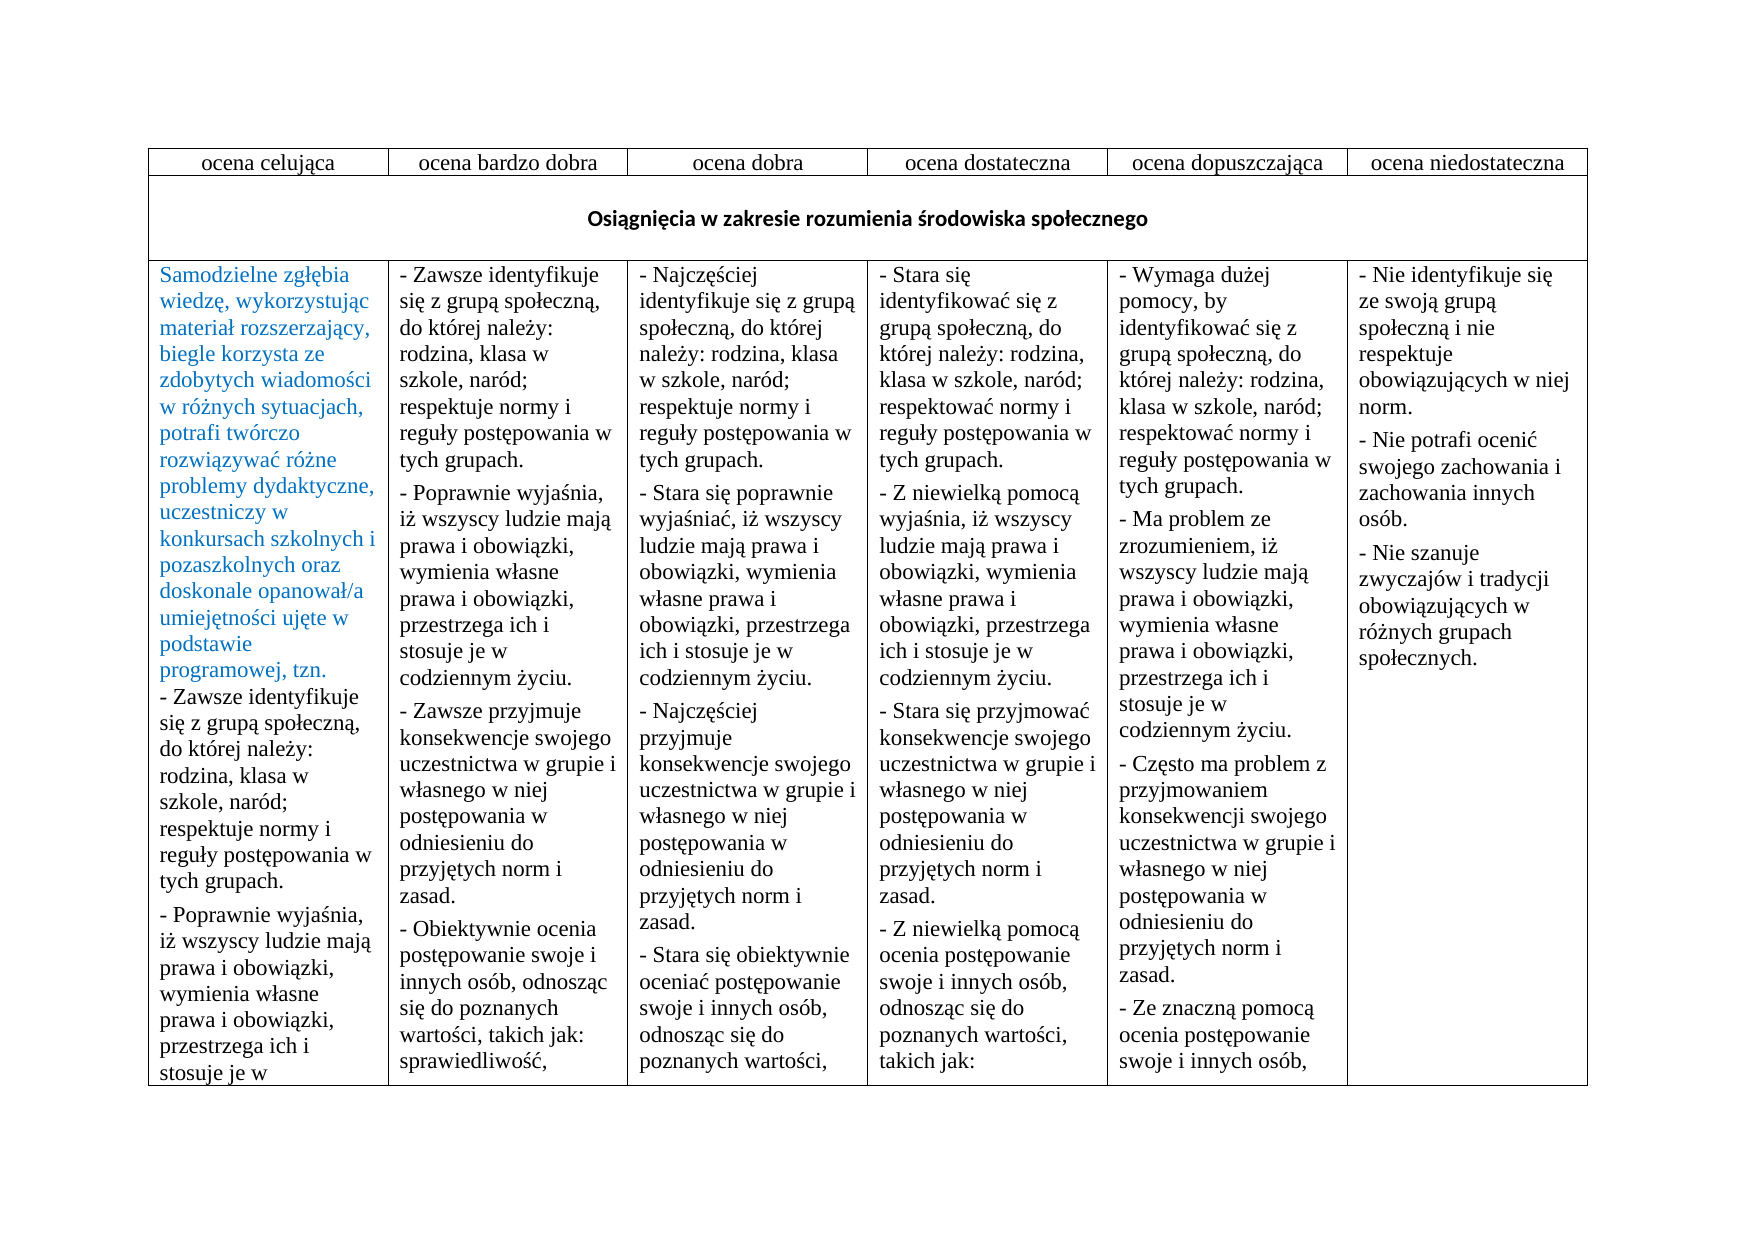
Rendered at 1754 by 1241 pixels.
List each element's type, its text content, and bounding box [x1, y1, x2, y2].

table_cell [149, 261, 388, 1085]
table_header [389, 149, 627, 175]
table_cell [868, 261, 1107, 1085]
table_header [868, 149, 1107, 175]
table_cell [628, 261, 867, 1085]
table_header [628, 149, 867, 175]
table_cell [1108, 261, 1347, 1085]
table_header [1348, 149, 1587, 175]
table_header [1108, 149, 1347, 175]
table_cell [1348, 261, 1587, 1085]
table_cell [389, 261, 627, 1085]
table_cell Osiągnięcia w zakresie rozumienia środowiska społecznego [149, 176, 1587, 260]
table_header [149, 149, 388, 175]
